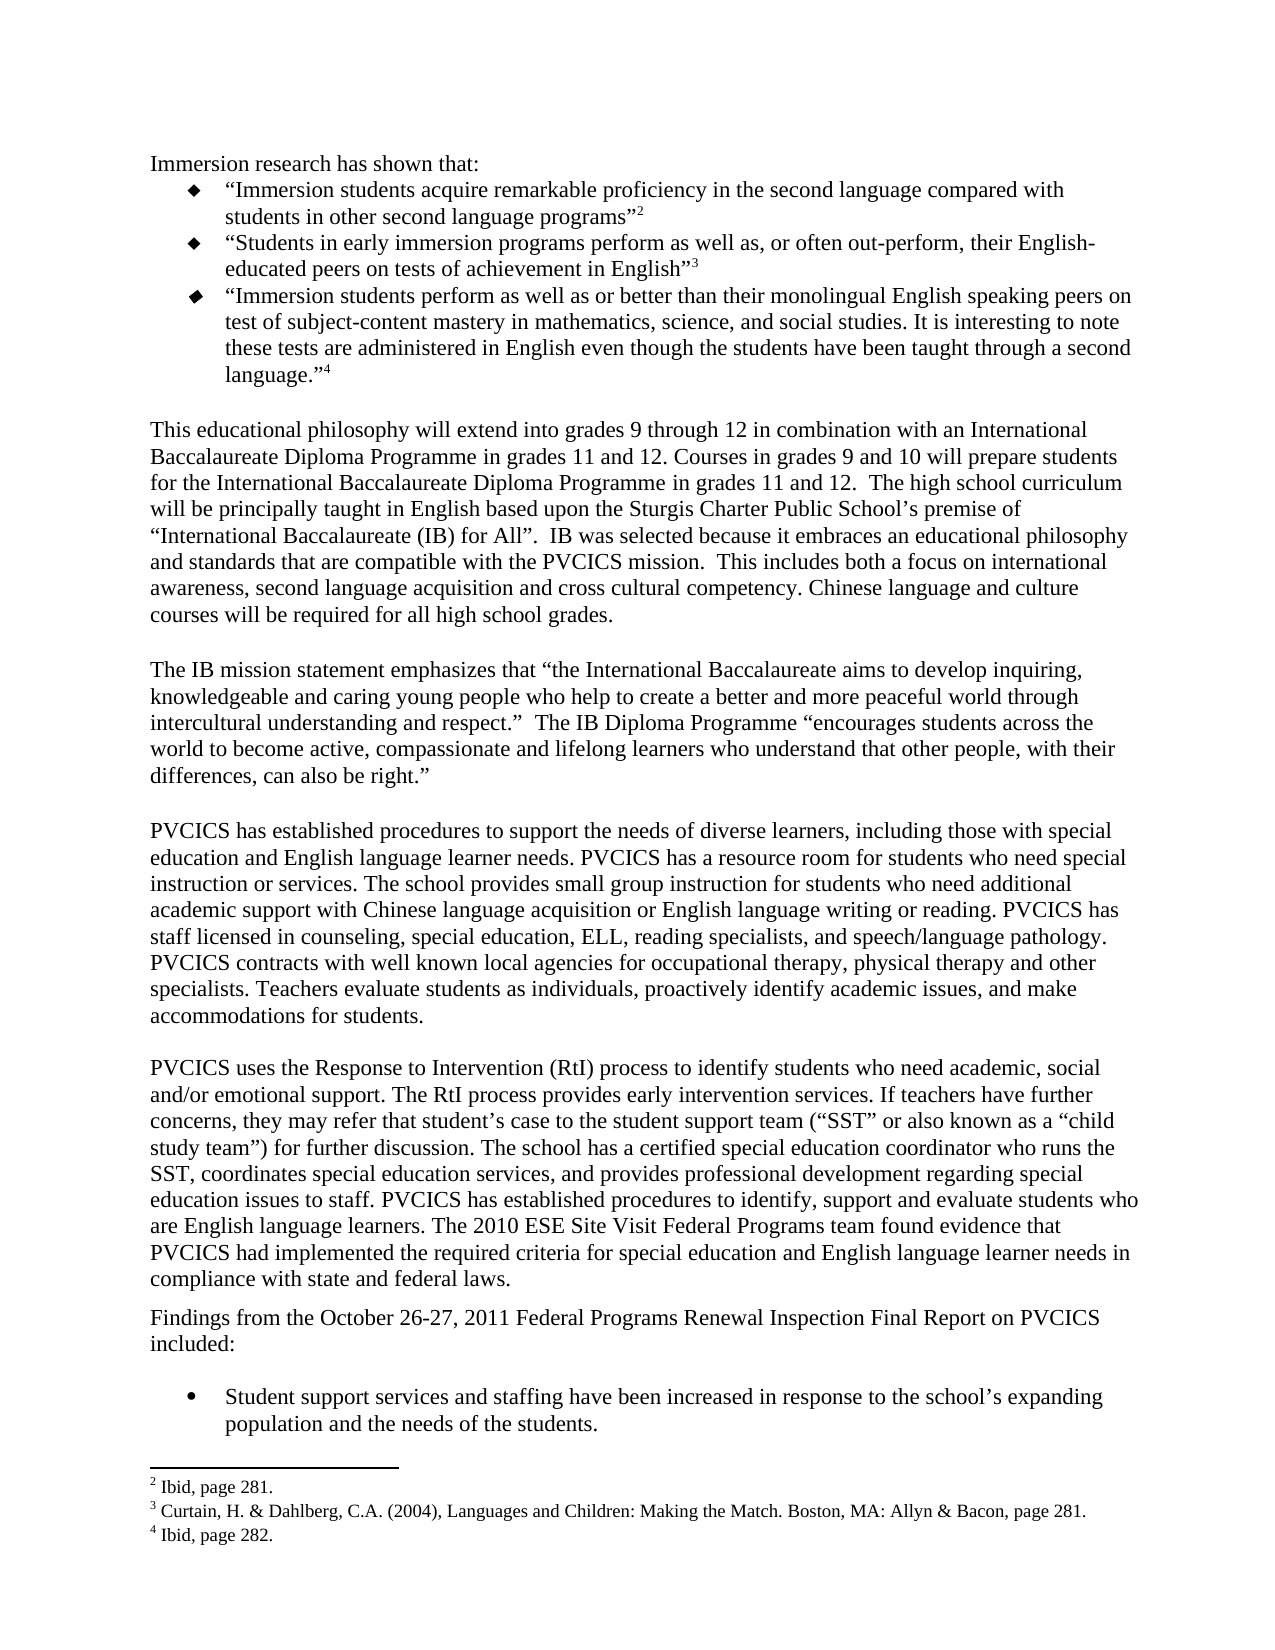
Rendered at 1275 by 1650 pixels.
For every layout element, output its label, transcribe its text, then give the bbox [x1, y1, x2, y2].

list “Immersion students acquire remarkable proficiency in the second language compared with students in other second language programs” [187, 176, 1144, 229]
list “Immersion students perform as well as or better than their monolingual English speaking peers on test of subject-content mastery in mathematics, science, and social studies. It is interesting to note these tests are administered in English even though the students have been taught through a second language.” [187, 282, 1144, 387]
text The IB mission statement emphasizes that “the International Baccalaureate aims to develop inquiring, knowledgeable and caring young people who help to create a better and more peaceful world through intercultural understanding and respect.” The IB Diploma Programme “encourages students across the world to become active, compassionate and lifelong learners who understand that other people, with their differences, can also be right.” [150, 656, 1144, 788]
list Student support services and staffing have been increased in response to the school’s expanding population and the needs of the students. [187, 1383, 1144, 1436]
text This educational philosophy will extend into grades 9 through 12 in combination with an International Baccalaureate Diploma Programme in grades 11 and 12. Courses in grades 9 and 10 will prepare students for the International Baccalaureate Diploma Programme in grades 11 and 12. The high school curriculum will be principally taught in English based upon the Sturgis Charter Public School’s premise of “International Baccalaureate (IB) for All”. IB was selected because it embraces an educational philosophy and standards that are compatible with the PVCICS mission. This includes both a focus on international awareness, second language acquisition and cross cultural competency. Chinese language and culture courses will be required for all high school grades. [150, 416, 1144, 627]
list “Students in early immersion programs perform as well as, or often out-perform, their English-educated peers on tests of achievement in English” [187, 229, 1144, 282]
text Findings from the October 26-27, 2011 Federal Programs Renewal Inspection Final Report on PVCICS included: [150, 1304, 1144, 1357]
text Immersion research has shown that: [150, 150, 1144, 176]
list PVCICS uses the Response to Intervention (RtI) process to identify students who need academic, social and/or emotional support. The RtI process provides early intervention services. If teachers have further concerns, they may refer that student’s case to the student support team (“SST” or also known as a “child study team”) for further discussion. The school has a certified special education coordinator who runs the SST, coordinates special education services, and provides professional development regarding special education issues to staff. PVCICS has established procedures to identify, support and evaluate students who are English language learners. The 2010 ESE Site Visit Federal Programs team found evidence that PVCICS had implemented the required criteria for special education and English language learner needs in compliance with state and federal laws. [150, 1054, 1144, 1292]
list PVCICS has established procedures to support the needs of diverse learners, including those with special education and English language learner needs. PVCICS has a resource room for students who need special instruction or services. The school provides small group instruction for students who need additional academic support with Chinese language acquisition or English language writing or reading. PVCICS has staff licensed in counseling, special education, ELL, reading specialists, and speech/language pathology. PVCICS contracts with well known local agencies for occupational therapy, physical therapy and other specialists. Teachers evaluate students as individuals, proactively identify academic issues, and make accommodations for students. [150, 817, 1144, 1028]
